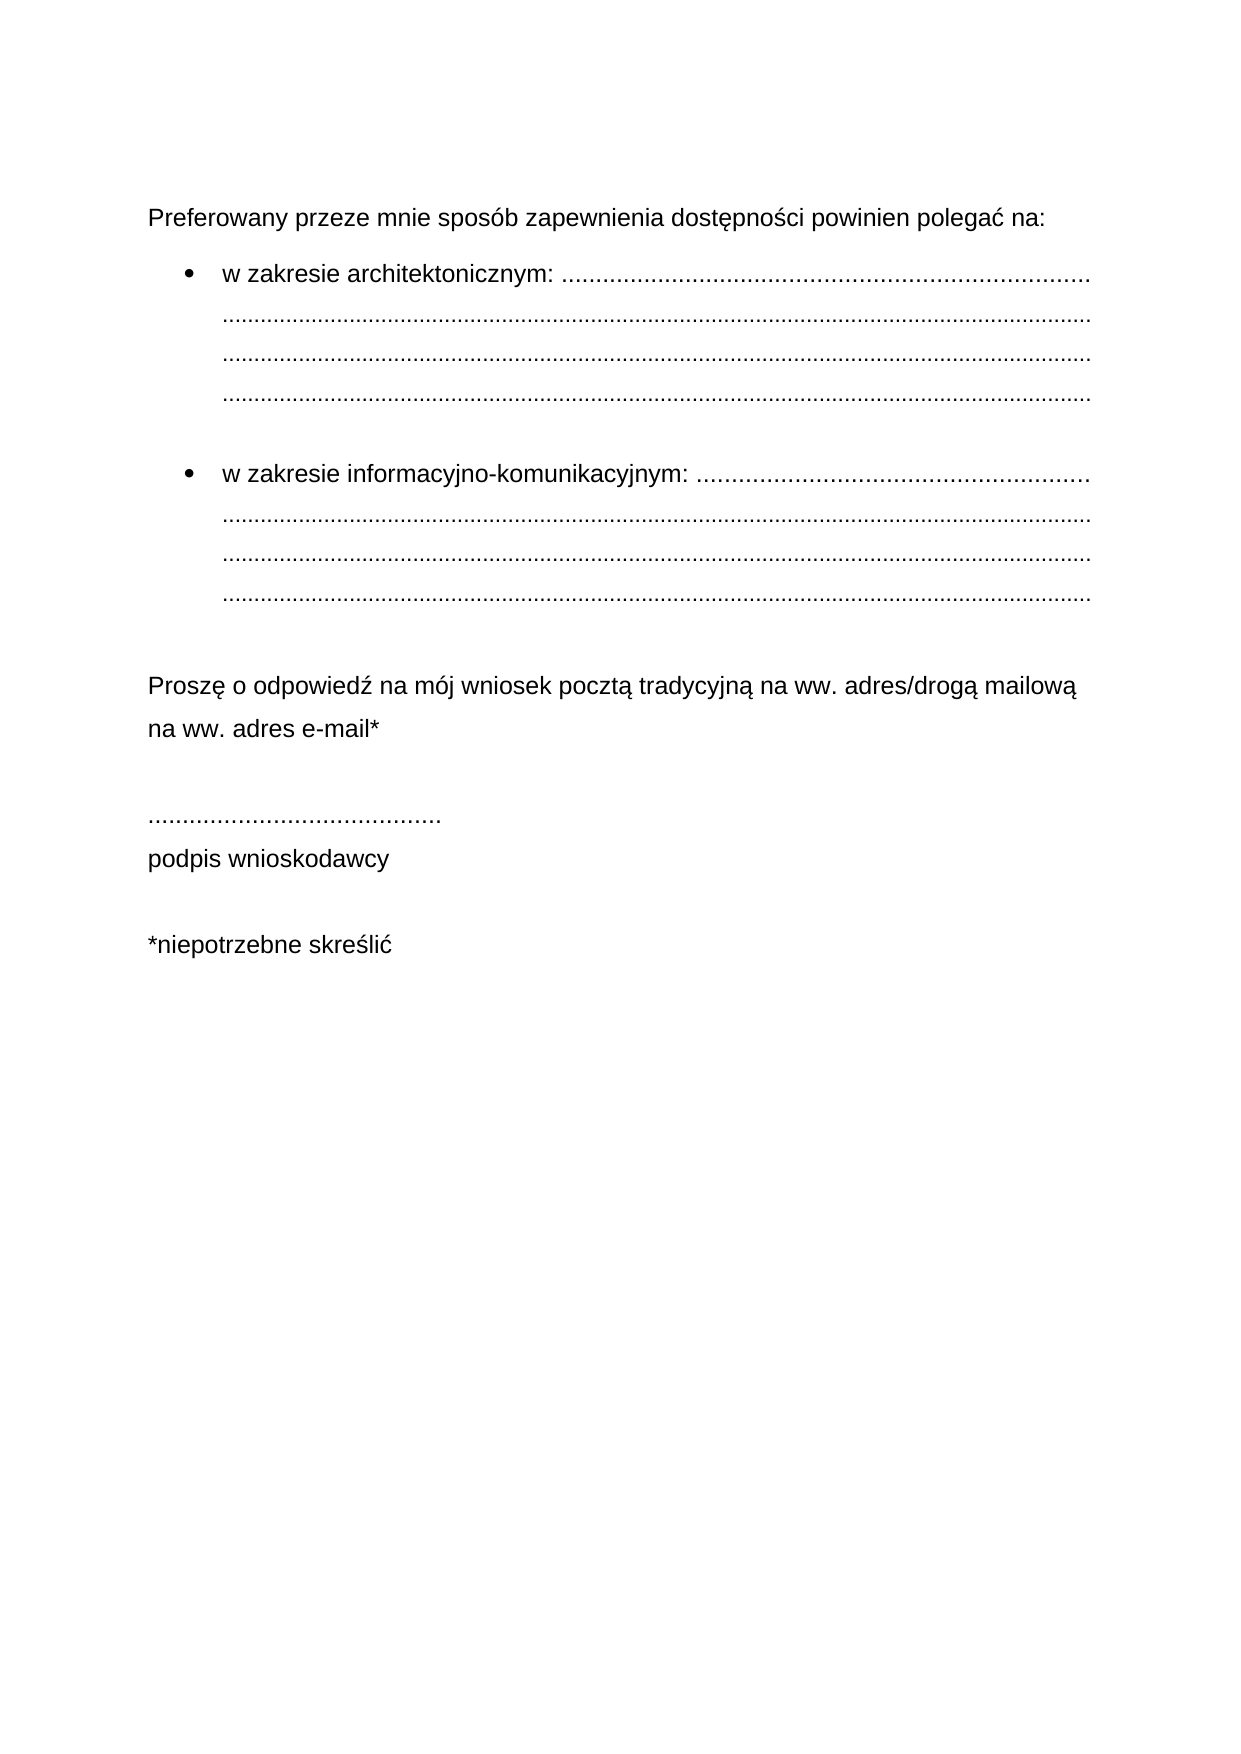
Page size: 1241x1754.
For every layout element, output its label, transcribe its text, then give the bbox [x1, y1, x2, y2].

text Proszę o odpowiedź na mój wniosek pocztą tradycyjną na ww. adres/drogą mailową na ww. adres e-mail* [148, 671, 1093, 743]
list w zakresie architektonicznym: [185, 259, 1093, 446]
text podpis wnioskodawcy [148, 801, 1093, 872]
text Preferowany przeze mnie sposób zapewnienia dostępności powinien polegać na: [148, 203, 1093, 232]
text *niepotrzebne skreślić [148, 930, 1093, 959]
list w zakresie informacyjno-komunikacyjnym: [185, 459, 1093, 646]
